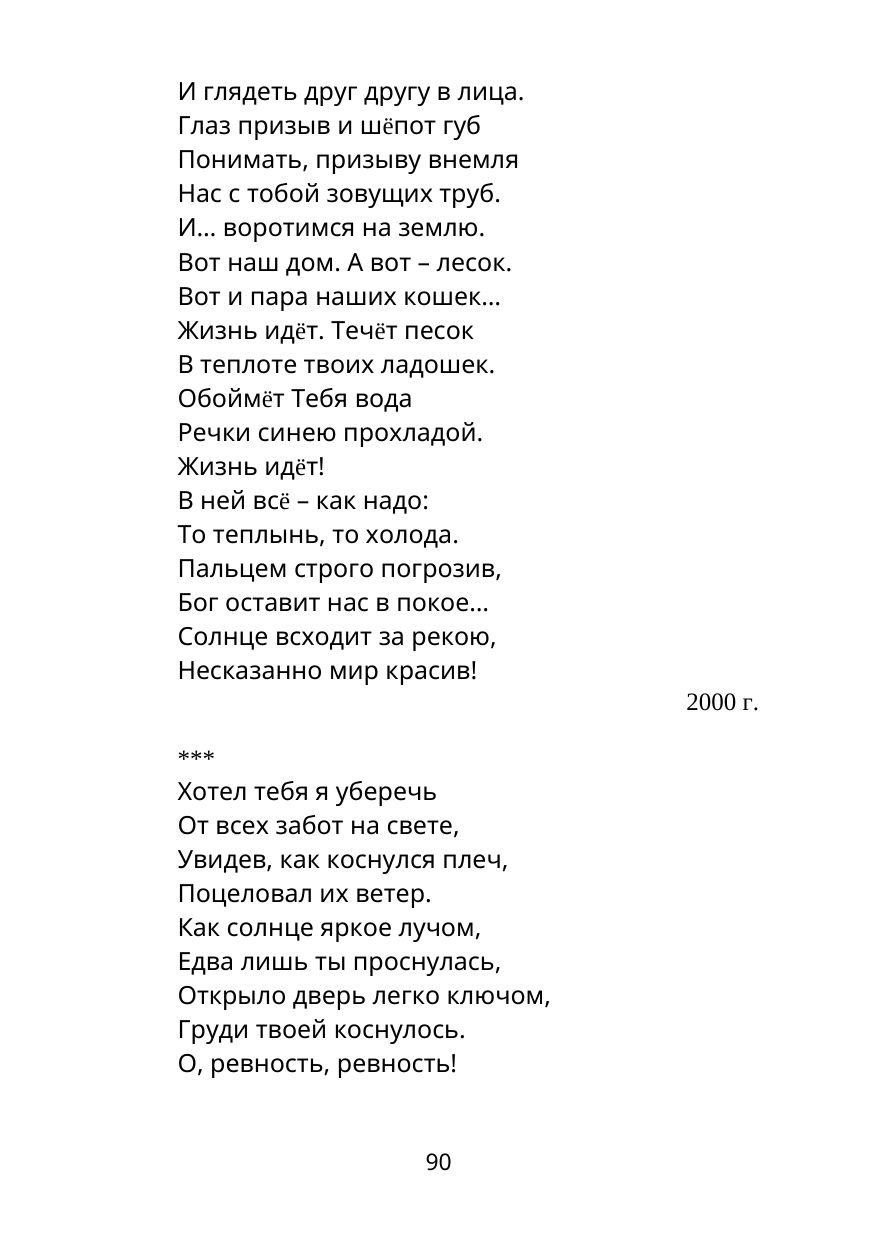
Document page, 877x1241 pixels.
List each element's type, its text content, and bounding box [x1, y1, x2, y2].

text От всех забот на свете, [118, 807, 759, 841]
text В ней всё – как надо: [118, 483, 759, 517]
text И глядеть друг другу в лица. [118, 74, 759, 108]
text Обоймёт Тебя вода [118, 380, 759, 414]
text Понимать, призыву внемля [118, 142, 759, 176]
text Едва лишь ты проснулась, [118, 943, 759, 978]
text Глаз призыв и шёпот губ [118, 108, 759, 142]
text Вот и пара наших кошек… [118, 278, 759, 312]
text Поцеловал их ветер. [118, 875, 759, 909]
text *** [118, 744, 759, 773]
text Вот наш дом. А вот – лесок. [118, 244, 759, 278]
text Нас с тобой зовущих труб. [118, 176, 759, 210]
text 2000 г. [118, 687, 759, 716]
text Жизнь идёт. Течёт песок [118, 312, 759, 346]
text Несказанно мир красив! [118, 653, 759, 687]
text Открыло дверь легко ключом, [118, 978, 759, 1012]
text Пальцем строго погрозив, [118, 551, 759, 585]
text Солнце всходит за рекою, [118, 619, 759, 653]
text Как солнце яркое лучом, [118, 909, 759, 943]
text Увидев, как коснулся плеч, [118, 841, 759, 875]
text И… воротимся на землю. [118, 210, 759, 244]
text Груди твоей коснулось. [118, 1012, 759, 1046]
text Речки синею прохладой. [118, 414, 759, 448]
text В теплоте твоих ладошек. [118, 346, 759, 380]
text Бог оставит нас в покое… [118, 585, 759, 619]
text То теплынь, то холода. [118, 517, 759, 551]
text Хотел тебя я уберечь [118, 773, 759, 807]
text О, ревность, ревность! [118, 1046, 759, 1080]
text Жизнь идёт! [118, 448, 759, 483]
